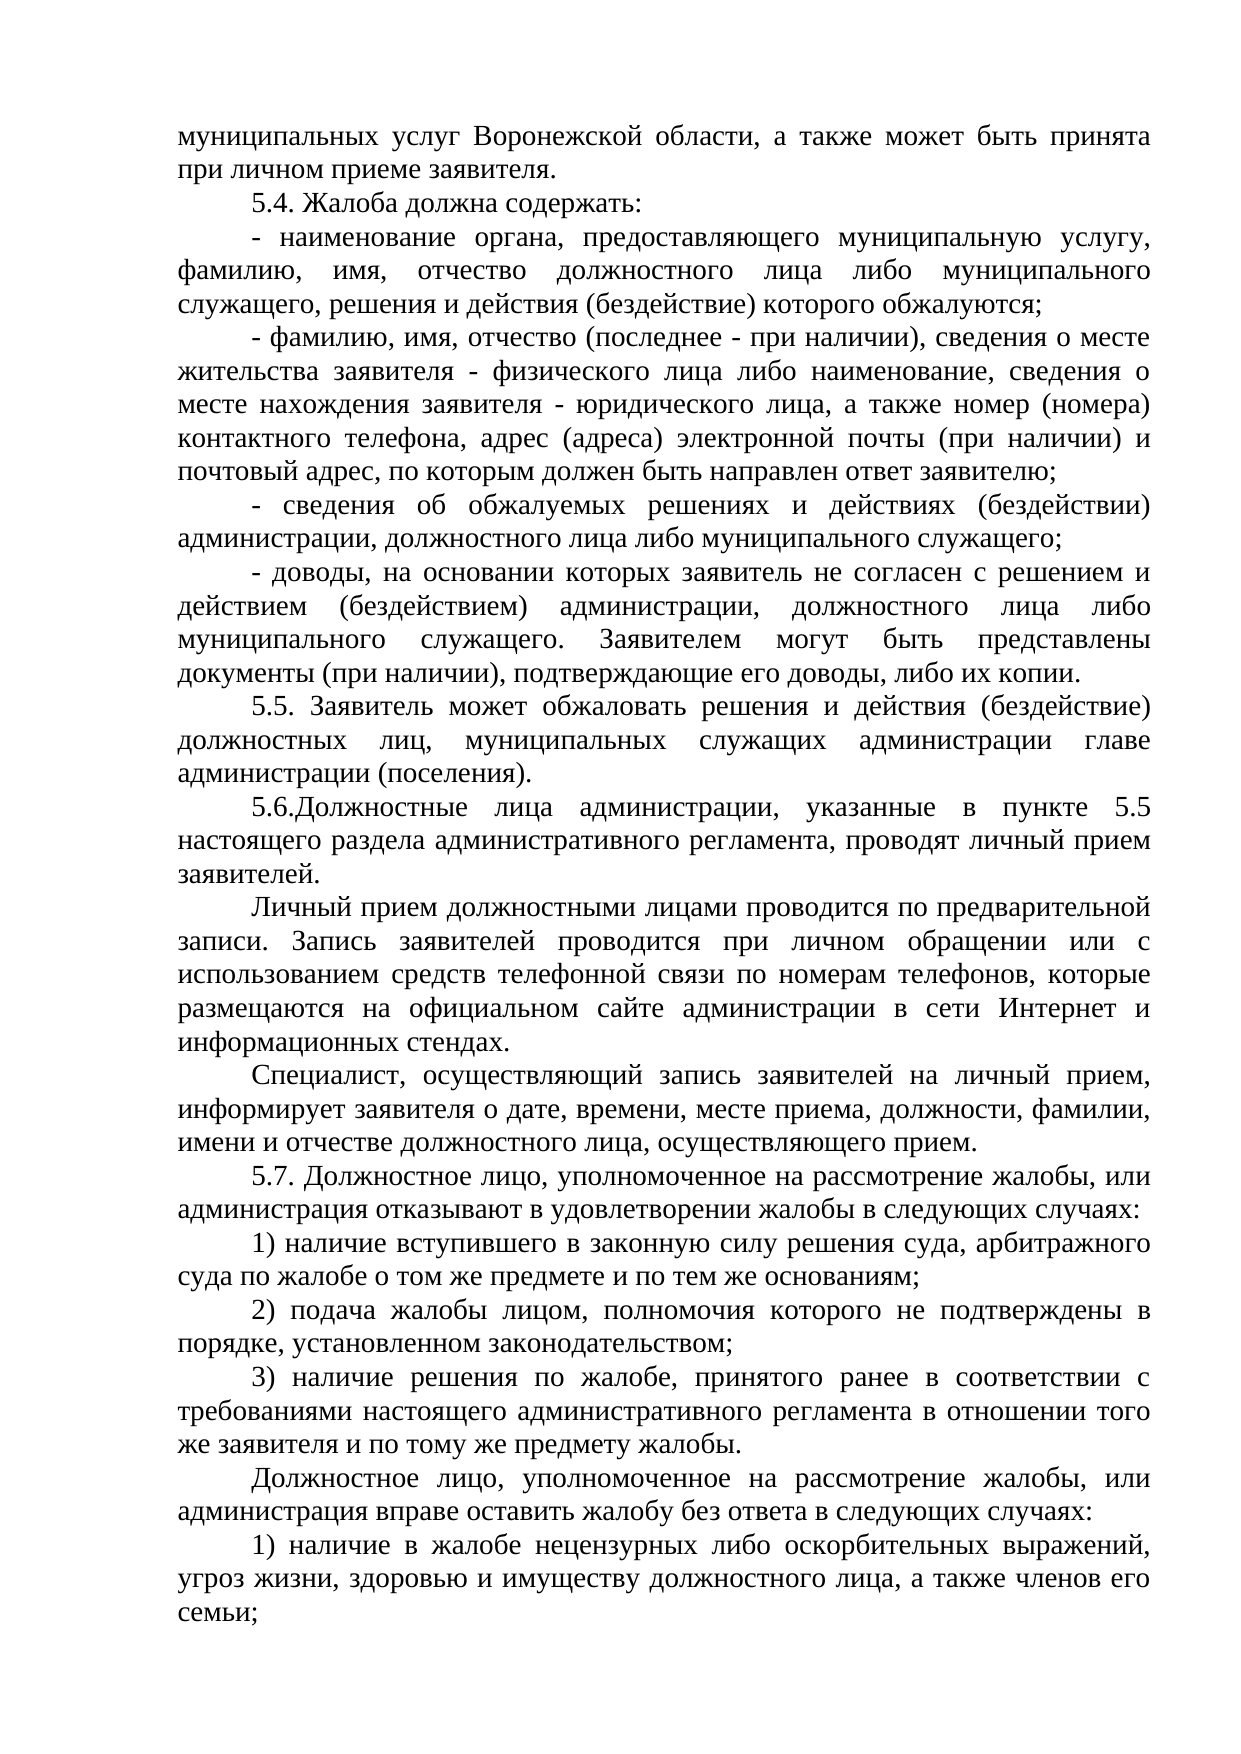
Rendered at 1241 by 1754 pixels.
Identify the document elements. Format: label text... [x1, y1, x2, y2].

text - сведения об обжалуемых решениях и действиях (бездействии) администрации, должностного лица либо муниципального служащего; [177, 487, 1152, 554]
text 2) подача жалобы лицом, полномочия которого не подтверждены в порядке, установленном законодательством; [177, 1292, 1152, 1359]
text 1) наличие в жалобе нецензурных либо оскорбительных выражений, угроз жизни, здоровью и имуществу должностного лица, а также членов его семьи; [177, 1527, 1152, 1627]
text Специалист, осуществляющий запись заявителей на личный прием, информирует заявителя о дате, времени, месте приема, должности, фамилии, имени и отчестве должностного лица, осуществляющего прием. [177, 1057, 1152, 1158]
text - доводы, на основании которых заявитель не согласен с решением и действием (бездействием) администрации, должностного лица либо муниципального служащего. Заявителем могут быть представлены документы (при наличии), подтверждающие его доводы, либо их копии. [177, 554, 1152, 688]
text Личный прием должностными лицами проводится по предварительной записи. Запись заявителей проводится при личном обращении или с использованием средств телефонной связи по номерам телефонов, которые размещаются на официальном сайте администрации в сети Интернет и информационных стендах. [177, 889, 1152, 1057]
text 5.5. Заявитель может обжаловать решения и действия (бездействие) должностных лиц, муниципальных служащих администрации главе администрации (поселения). [177, 688, 1152, 789]
text 5.7. Должностное лицо, уполномоченное на рассмотрение жалобы, или администрация отказывают в удовлетворении жалобы в следующих случаях: [177, 1158, 1152, 1225]
text 5.4. Жалоба должна содержать: [177, 185, 1152, 219]
text Должностное лицо, уполномоченное на рассмотрение жалобы, или администрация вправе оставить жалобу без ответа в следующих случаях: [177, 1460, 1152, 1527]
text 5.6.Должностные лица администрации, указанные в пункте 5.5 настоящего раздела административного регламента, проводят личный прием заявителей. [177, 789, 1152, 889]
text - наименование органа, предоставляющего муниципальную услугу, фамилию, имя, отчество должностного лица либо муниципального служащего, решения и действия (бездействие) которого обжалуются; [177, 219, 1152, 319]
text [177, 118, 1152, 185]
text 3) наличие решения по жалобе, принятого ранее в соответствии с требованиями настоящего административного регламента в отношении того же заявителя и по тому же предмету жалобы. [177, 1359, 1152, 1460]
text - фамилию, имя, отчество (последнее - при наличии), сведения о месте жительства заявителя - физического лица либо наименование, сведения о месте нахождения заявителя - юридического лица, а также номер (номера) контактного телефона, адрес (адреса) электронной почты (при наличии) и почтовый адрес, по которым должен быть направлен ответ заявителю; [177, 319, 1152, 487]
text 1) наличие вступившего в законную силу решения суда, арбитражного суда по жалобе о том же предмете и по тем же основаниям; [177, 1225, 1152, 1292]
